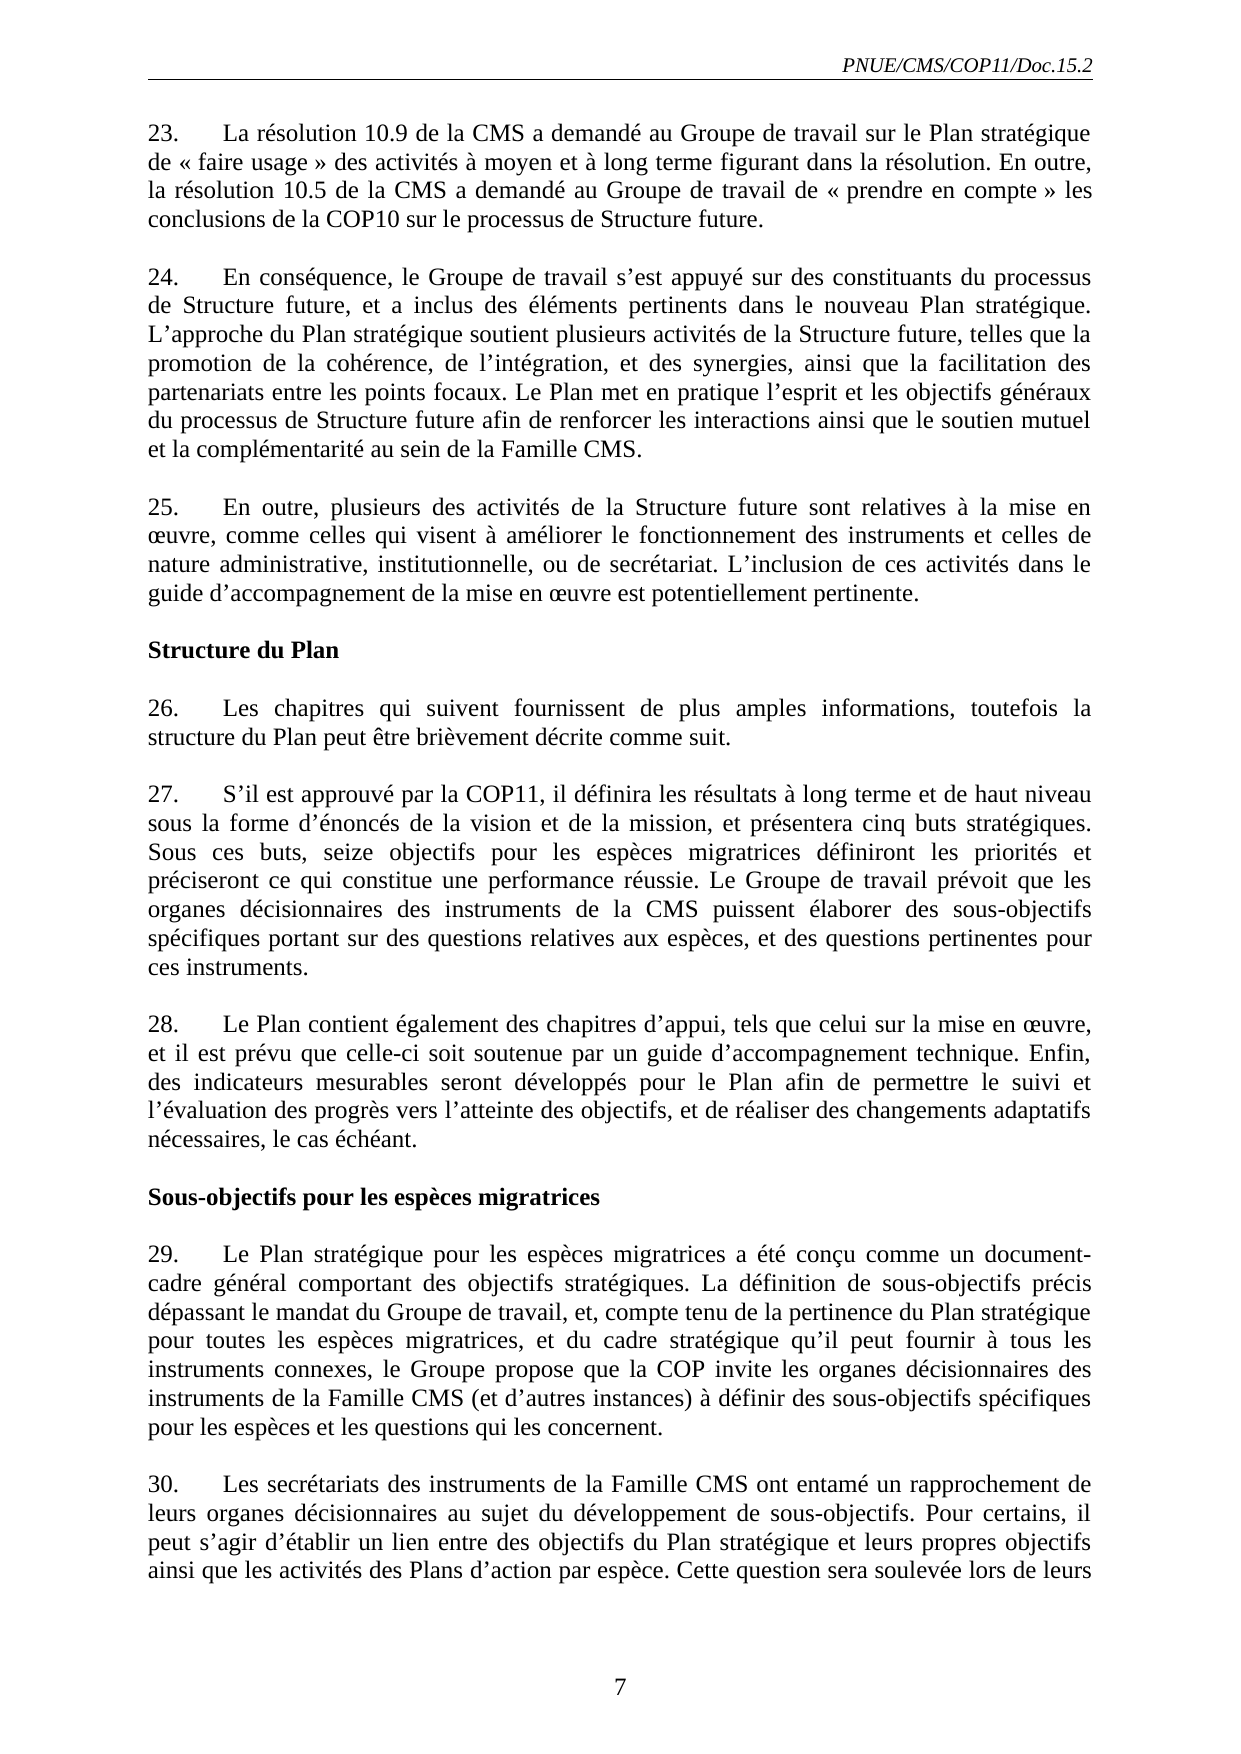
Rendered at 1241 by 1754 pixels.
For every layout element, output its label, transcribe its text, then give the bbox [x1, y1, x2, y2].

list Le Plan contient également des chapitres d’appui, tels que celui sur la mise en œuvre, et il est prévu que celle-ci soit soutenue par un guide d’accompagnement technique. Enfin, des indicateurs mesurables seront développés pour le Plan afin de permettre le suivi et l’évaluation des progrès vers l’atteinte des objectifs, et de réaliser des changements adaptatifs nécessaires, le cas échéant. [148, 1009, 1092, 1153]
list Les chapitres qui suivent fournissent de plus amples informations, toutefois la structure du Plan peut être brièvement décrite comme suit. [148, 693, 1092, 751]
list En conséquence, le Groupe de travail s’est appuyé sur des constituants du processus de Structure future, et a inclus des éléments pertinents dans le nouveau Plan stratégique. L’approche du Plan stratégique soutient plusieurs activités de la Structure future, telles que la promotion de la cohérence, de l’intégration, et des synergies, ainsi que la facilitation des partenariats entre les points focaux. Le Plan met en pratique l’esprit et les objectifs généraux du processus de Structure future afin de renforcer les interactions ainsi que le soutien mutuel et la complémentarité au sein de la Famille CMS. [148, 262, 1092, 463]
list S’il est approuvé par la COP11, il définira les résultats à long terme et de haut niveau sous la forme d’énoncés de la vision et de la mission, et présentera cinq buts stratégiques. Sous ces buts, seize objectifs pour les espèces migratrices définiront les priorités et préciseront ce qui constitue une performance réussie. Le Groupe de travail prévoit que les organes décisionnaires des instruments de la CMS puissent élaborer des sous-objectifs spécifiques portant sur des questions relatives aux espèces, et des questions pertinentes pour ces instruments. [148, 779, 1092, 981]
list En outre, plusieurs des activités de la Structure future sont relatives à la mise en œuvre, comme celles qui visent à améliorer le fonctionnement des instruments et celles de nature administrative, institutionnelle, ou de secrétariat. L’inclusion de ces activités dans le guide d’accompagnement de la mise en œuvre est potentiellement pertinente. [148, 492, 1092, 607]
list La résolution 10.9 de la CMS a demandé au Groupe de travail sur le Plan stratégique de « faire usage » des activités à moyen et à long terme figurant dans la résolution. En outre, la résolution 10.5 de la CMS a demandé au Groupe de travail de « prendre en compte » les conclusions de la COP10 sur le processus de Structure future. [148, 118, 1092, 233]
text Structure du Plan [148, 636, 1092, 664]
list Le Plan stratégique pour les espèces migratrices a été conçu comme un document-cadre général comportant des objectifs stratégiques. La définition de sous-objectifs précis dépassant le mandat du Groupe de travail, et, compte tenu de la pertinence du Plan stratégique pour toutes les espèces migratrices, et du cadre stratégique qu’il peut fournir à tous les instruments connexes, le Groupe propose que la COP invite les organes décisionnaires des instruments de la Famille CMS (et d’autres instances) à définir des sous-objectifs spécifiques pour les espèces et les questions qui les concernent. [148, 1239, 1092, 1441]
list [148, 1469, 1092, 1584]
text Sous-objectifs pour les espèces migratrices [148, 1182, 1092, 1211]
